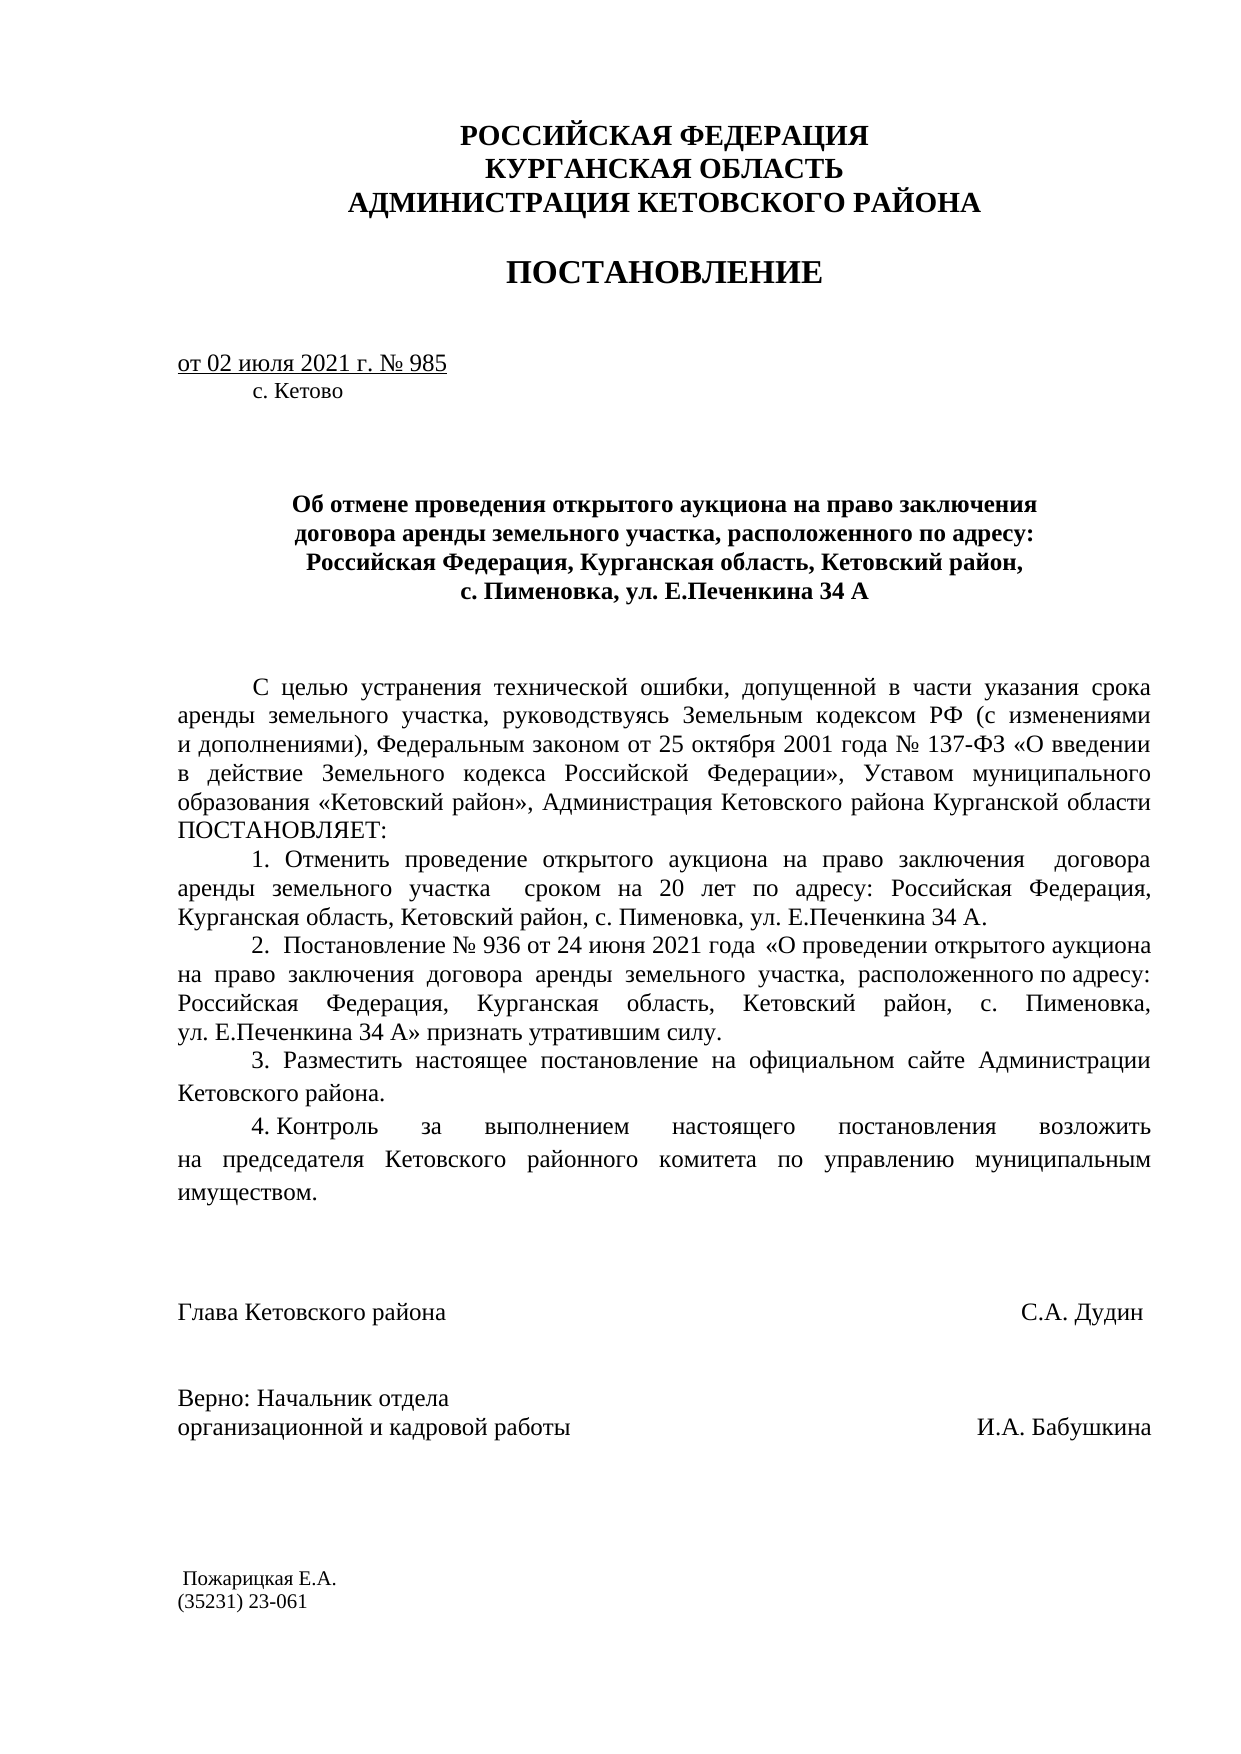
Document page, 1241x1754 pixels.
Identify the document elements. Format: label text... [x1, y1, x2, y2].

text Администрация Кетовского района [177, 185, 1152, 219]
text С целью устранения технической ошибки, допущенной в части указания срока аренды земельного участка, руководствуясь Земельным кодексом РФ (с изменениями и дополнениями), Федеральным законом от 25 октября 2001 года № 137-ФЗ «О введении в действие Земельного кодекса Российской Федерации», Уставом муниципального образования «Кетовский район», Администрация Кетовского района Курганской области ПОСТАНОВЛЯЕТ: [177, 672, 1152, 844]
subtitle 2. Постановление № 936 от 24 июня 2021 года «О проведении открытого аукциона на право заключения договора аренды земельного участка, расположенного по адресу: [177, 930, 1152, 988]
text Курганская область [177, 152, 1152, 185]
subtitle Об отмене проведения открытого аукциона на право заключения [177, 489, 1152, 518]
subtitle от 02 июля 2021 г. № 985 [177, 348, 1152, 377]
title РОССИЙСКАЯ ФЕДЕРАЦИЯ [177, 118, 1152, 152]
text Верно: Начальник отдела [177, 1383, 1152, 1412]
text организационной и кадровой работы И.А. Бабушкина [177, 1412, 1152, 1440]
subtitle 1. Отменить проведение открытого аукциона на право заключения договора аренды земельного участка сроком на 20 лет по адресу: Российская Федерация, Курганская область, Кетовский район, с. Пименовка, ул. Е.Печенкина 34 А. [177, 844, 1152, 930]
text (35231) 23-061 [177, 1589, 1152, 1613]
text Глава Кетовского района С.А. Дудин [177, 1297, 1152, 1325]
text Пожарицкая Е.А. [177, 1565, 1152, 1589]
subtitle ПОСТАНОВЛЕНИЕ [177, 252, 1152, 291]
subtitle с. Пименовка, ул. Е.Печенкина 34 А [177, 576, 1152, 604]
list Контроль за выполнением настоящего постановления возложить на председателя Кетовского районного комитета по управлению муниципальным имуществом. [177, 1111, 1152, 1206]
subtitle Российская Федерация, Курганская область, Кетовский район, [177, 547, 1152, 576]
subtitle договора аренды земельного участка, расположенного по адресу: [177, 518, 1152, 547]
text 3. Разместить настоящее постановление на официальном сайте Администрации Кетовского района. [177, 1045, 1152, 1107]
subtitle Российская Федерация, Курганская область, Кетовский район, с. Пименовка, ул. Е.Печенкина 34 А» признать утратившим силу. [177, 988, 1152, 1045]
text с. Кетово [177, 377, 1152, 403]
